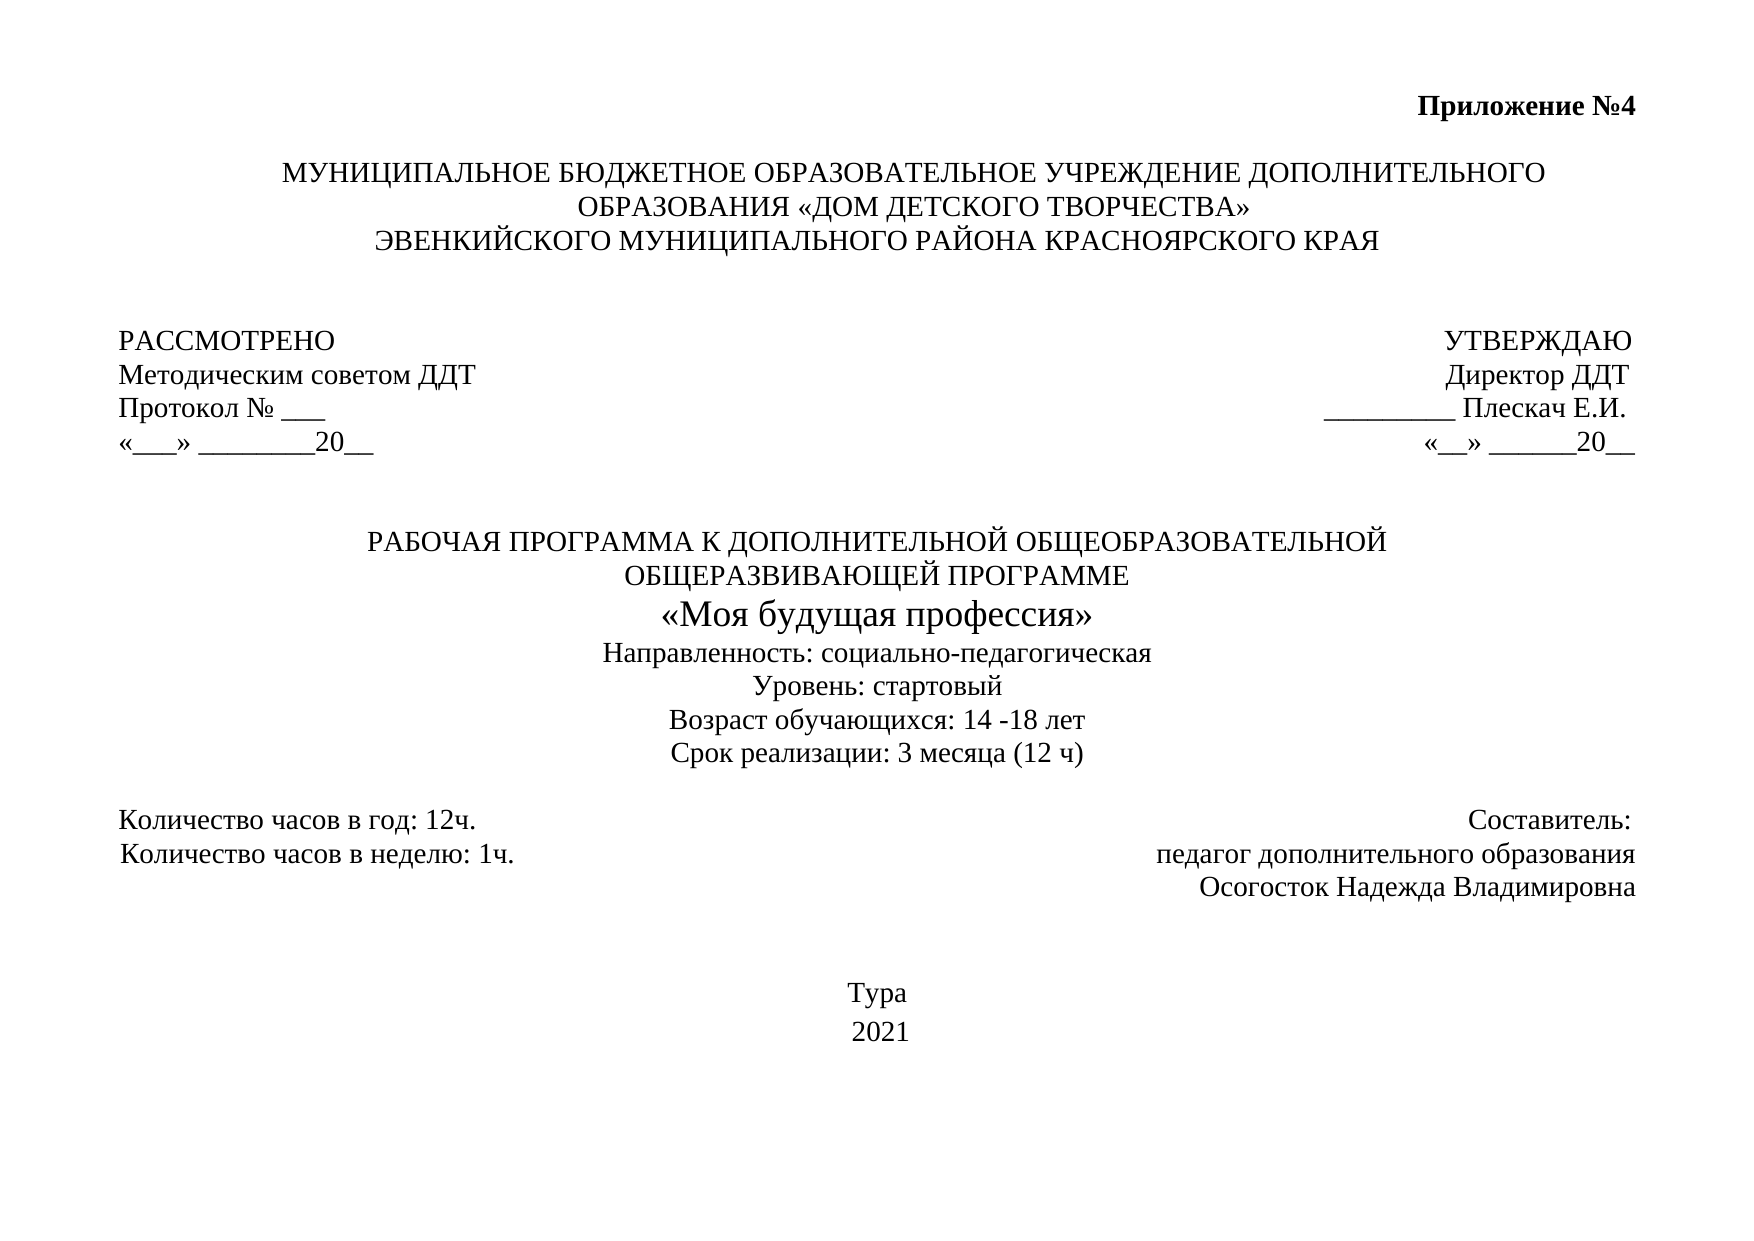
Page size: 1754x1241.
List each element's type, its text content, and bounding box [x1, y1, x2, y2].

text МУНИЦИПАЛЬНОЕ БЮДЖЕТНОЕ ОБРАЗОВАТЕЛЬНОЕ УЧРЕЖДЕНИЕ ДОПОЛНИТЕЛЬНОГО ОБРАЗОВАНИЯ «ДОМ ДЕТСКОГО ТВОРЧЕСТВА» [192, 156, 1636, 223]
text Тура [118, 975, 1636, 1009]
text Количество часов в неделю: 1ч. педагог дополнительного образования [118, 836, 1636, 869]
text «Моя будущая профессия» [118, 592, 1636, 635]
text Срок реализации: 3 месяца (12 ч) [118, 735, 1636, 769]
text Протокол № ___ _________ Плескач Е.И. [118, 390, 1636, 424]
text Методическим советом ДДТ Директор ДДТ [118, 357, 1636, 390]
text 2021 [118, 1014, 1636, 1047]
text Приложение №4 [118, 88, 1636, 122]
text Возраст обучающихся: 14 -18 лет [118, 702, 1636, 735]
text Направленность: социально-педагогическая [118, 635, 1636, 668]
text ЭВЕНКИЙСКОГО МУНИЦИПАЛЬНОГО РАЙОНА КРАСНОЯРСКОГО КРАЯ [118, 223, 1636, 256]
text Количество часов в год: 12ч. Составитель: [118, 802, 1636, 836]
text Уровень: стартовый [118, 668, 1636, 702]
text ОБЩЕРАЗВИВАЮЩЕЙ ПРОГРАММЕ [118, 558, 1636, 592]
text «___» ________20__ «__» ______20__ [118, 424, 1636, 457]
text Осогосток Надежда Владимировна [118, 869, 1636, 903]
text РАССМОТРЕНО УТВЕРЖДАЮ [118, 323, 1636, 357]
text РАБОЧАЯ ПРОГРАММА К ДОПОЛНИТЕЛЬНОЙ ОБЩЕОБРАЗОВАТЕЛЬНОЙ [118, 524, 1636, 558]
